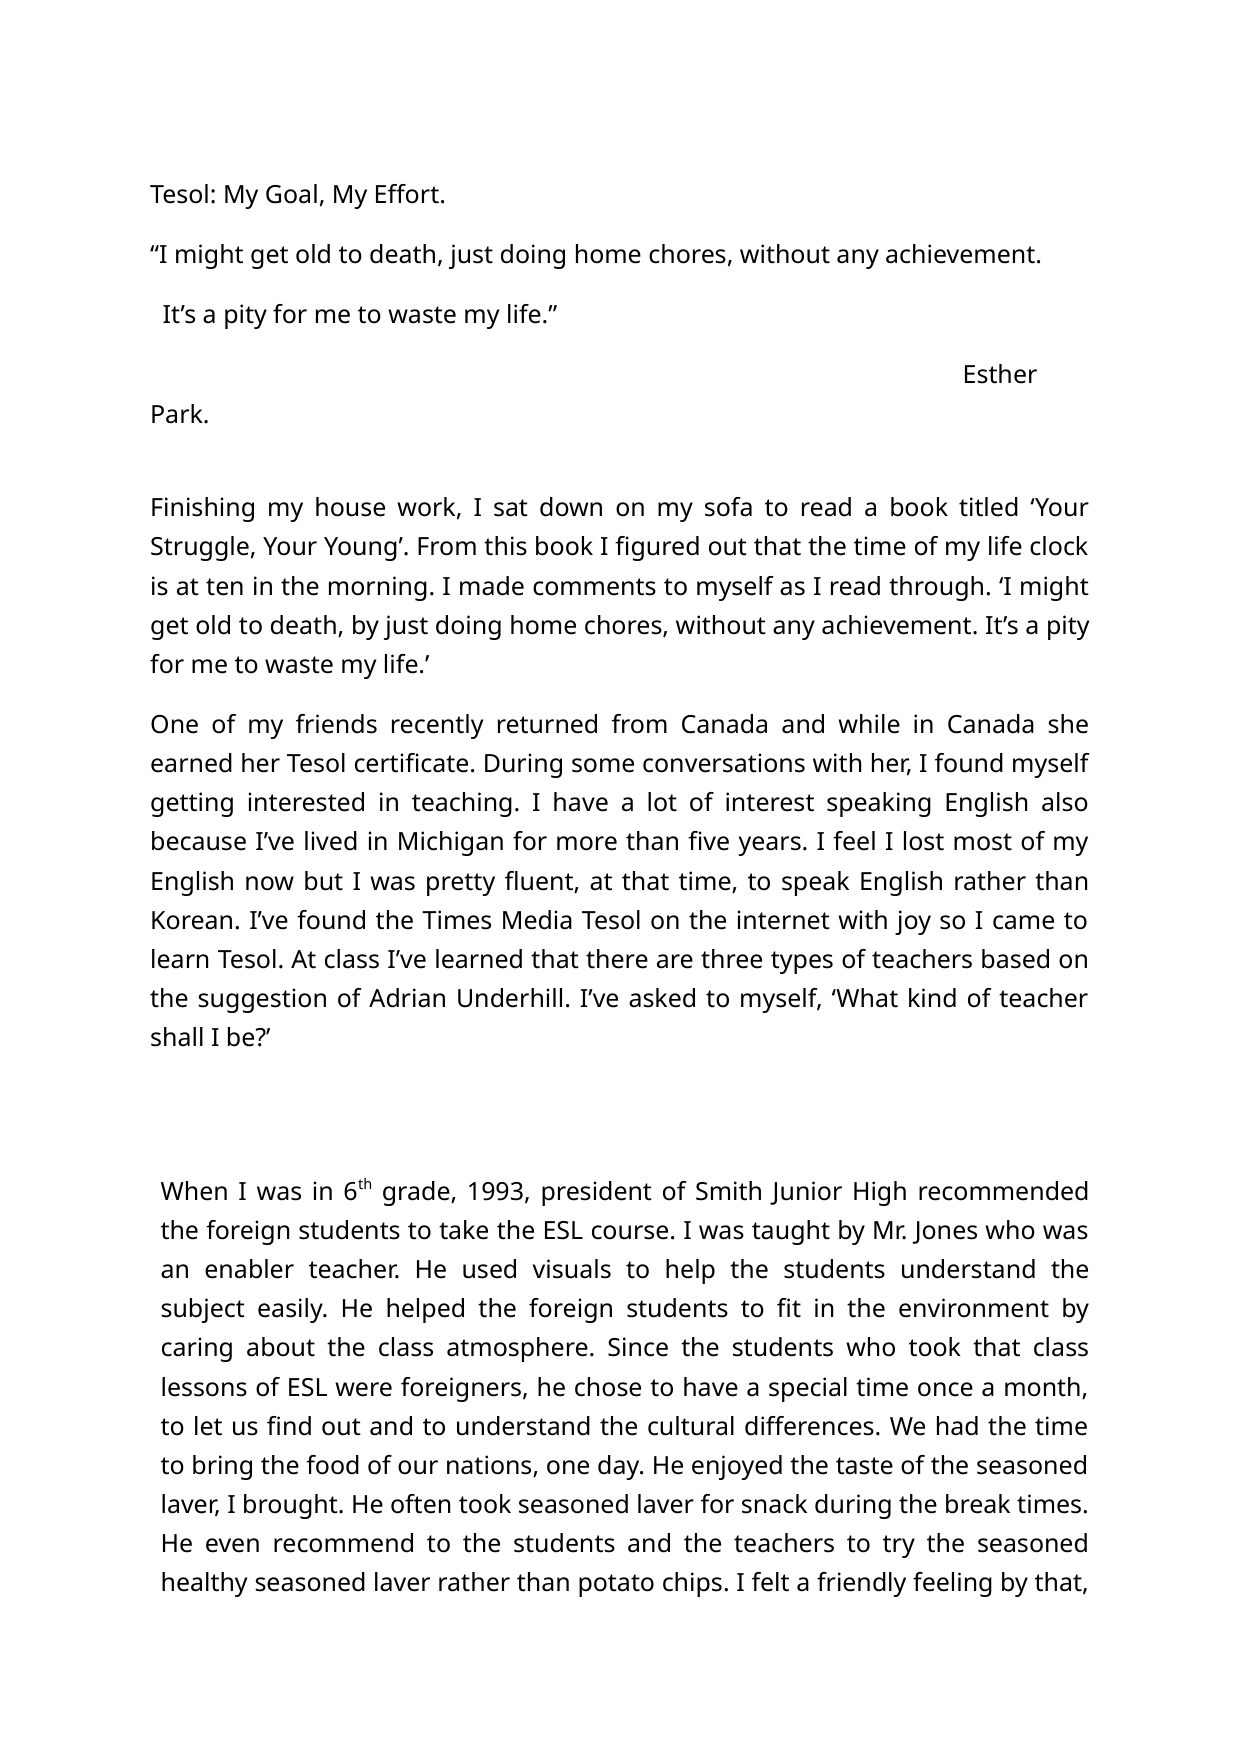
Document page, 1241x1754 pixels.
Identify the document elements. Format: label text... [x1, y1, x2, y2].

text It’s a pity for me to waste my life.” [150, 297, 1090, 331]
text Tesol: My Goal, My Effort. [150, 177, 1090, 211]
text One of my friends recently returned from Canada and while in Canada she earned her Tesol certificate. During some conversations with her, I found myself getting interested in teaching. I have a lot of interest speaking English also because I’ve lived in Michigan for more than five years. I feel I lost most of my English now but I was pretty fluent, at that time, to speak English rather than Korean. I’ve found the Times Media Tesol on the internet with joy so I came to learn Tesol. At class I’ve learned that there are three types of teachers based on the suggestion of Adrian Underhill. I’ve asked to myself, ‘What kind of teacher shall I be?’ [150, 707, 1090, 1054]
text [160, 1140, 1090, 1599]
text Esther Park. [150, 357, 1090, 430]
text Finishing my house work, I sat down on my sofa to read a book titled ‘Your Struggle, Your Young’. From this book I figured out that the time of my life clock is at ten in the morning. I made comments to myself as I read through. ‘I might get old to death, by just doing home chores, without any achievement. It’s a pity for me to waste my life.’ [150, 456, 1090, 681]
text “I might get old to death, just doing home chores, without any achievement. [150, 237, 1090, 271]
